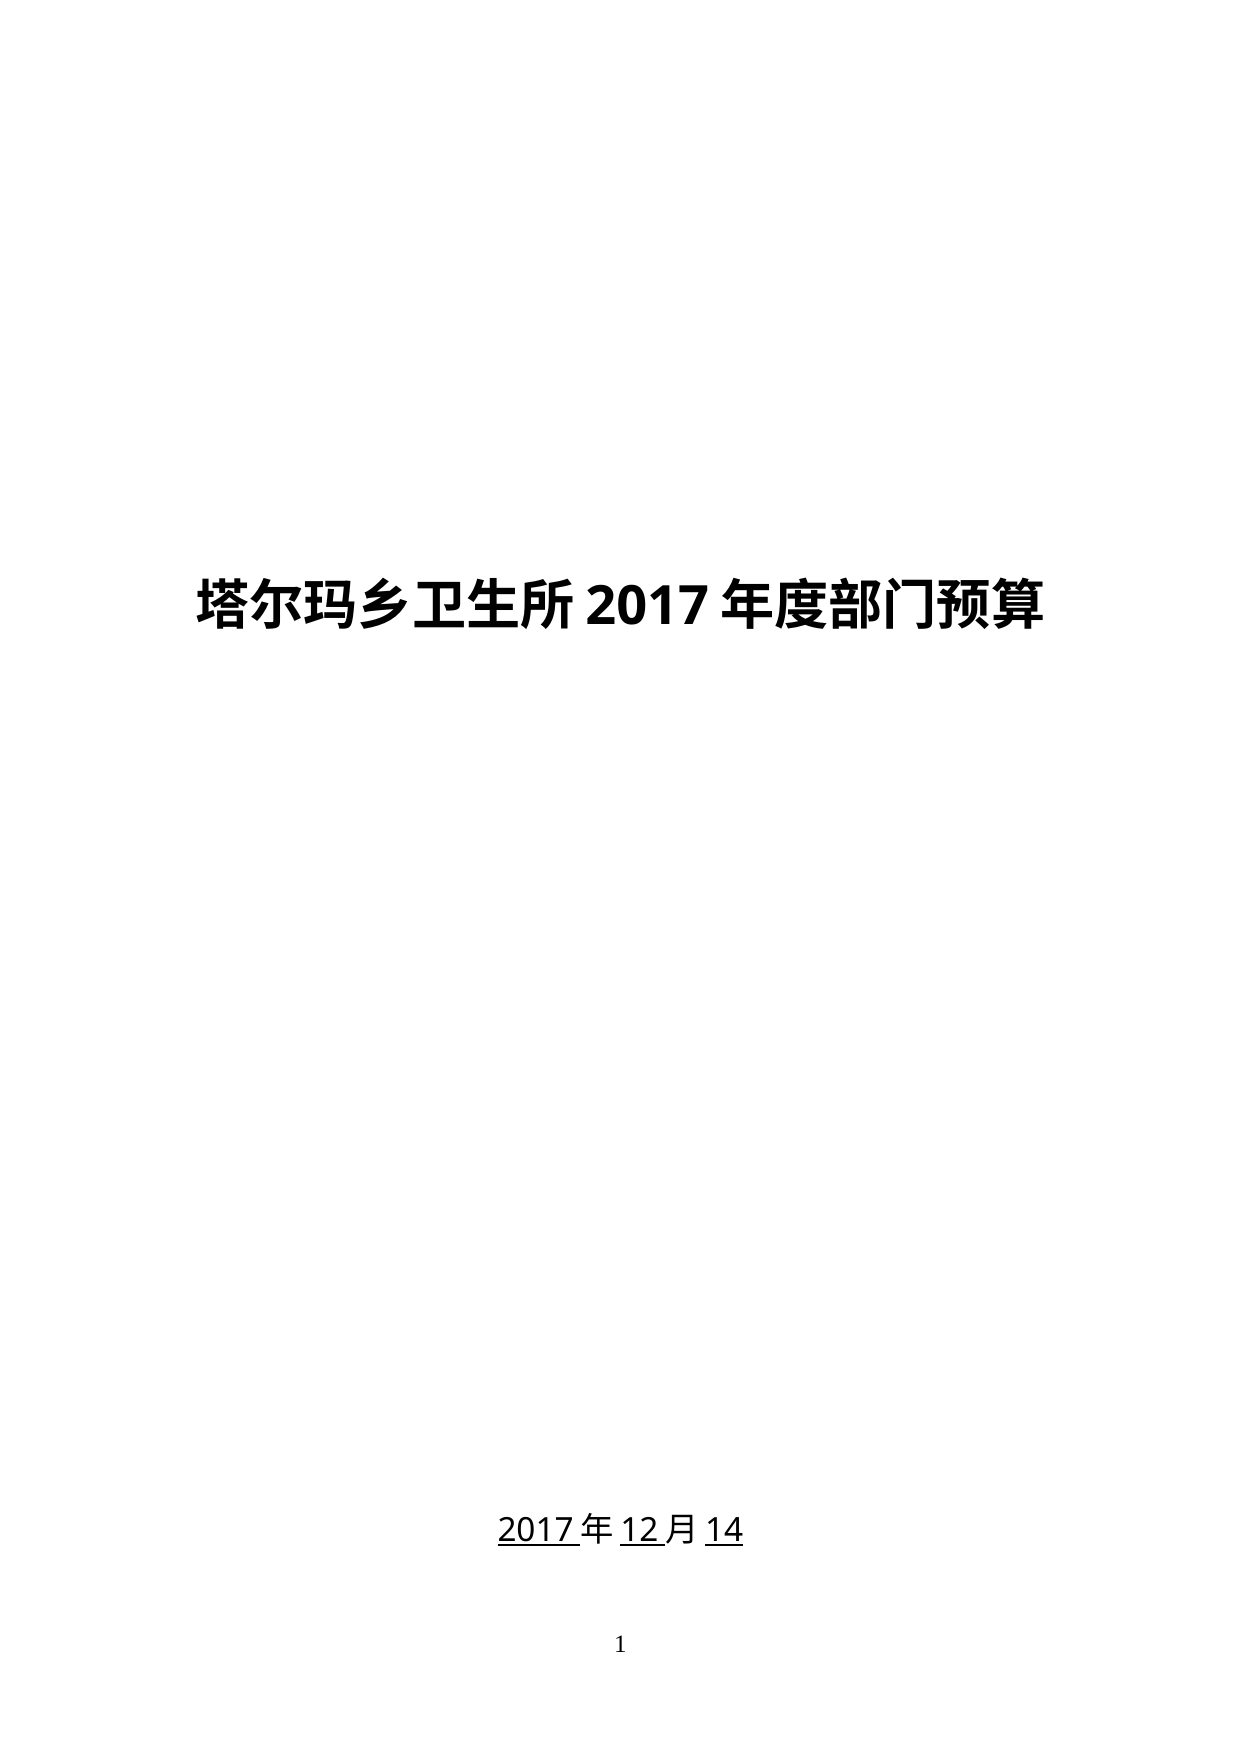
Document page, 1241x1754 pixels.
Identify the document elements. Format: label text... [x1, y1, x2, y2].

text 塔尔玛乡卫生所2017年度部门预算 [187, 552, 1053, 649]
text 2017年12月14 [187, 1494, 1053, 1559]
